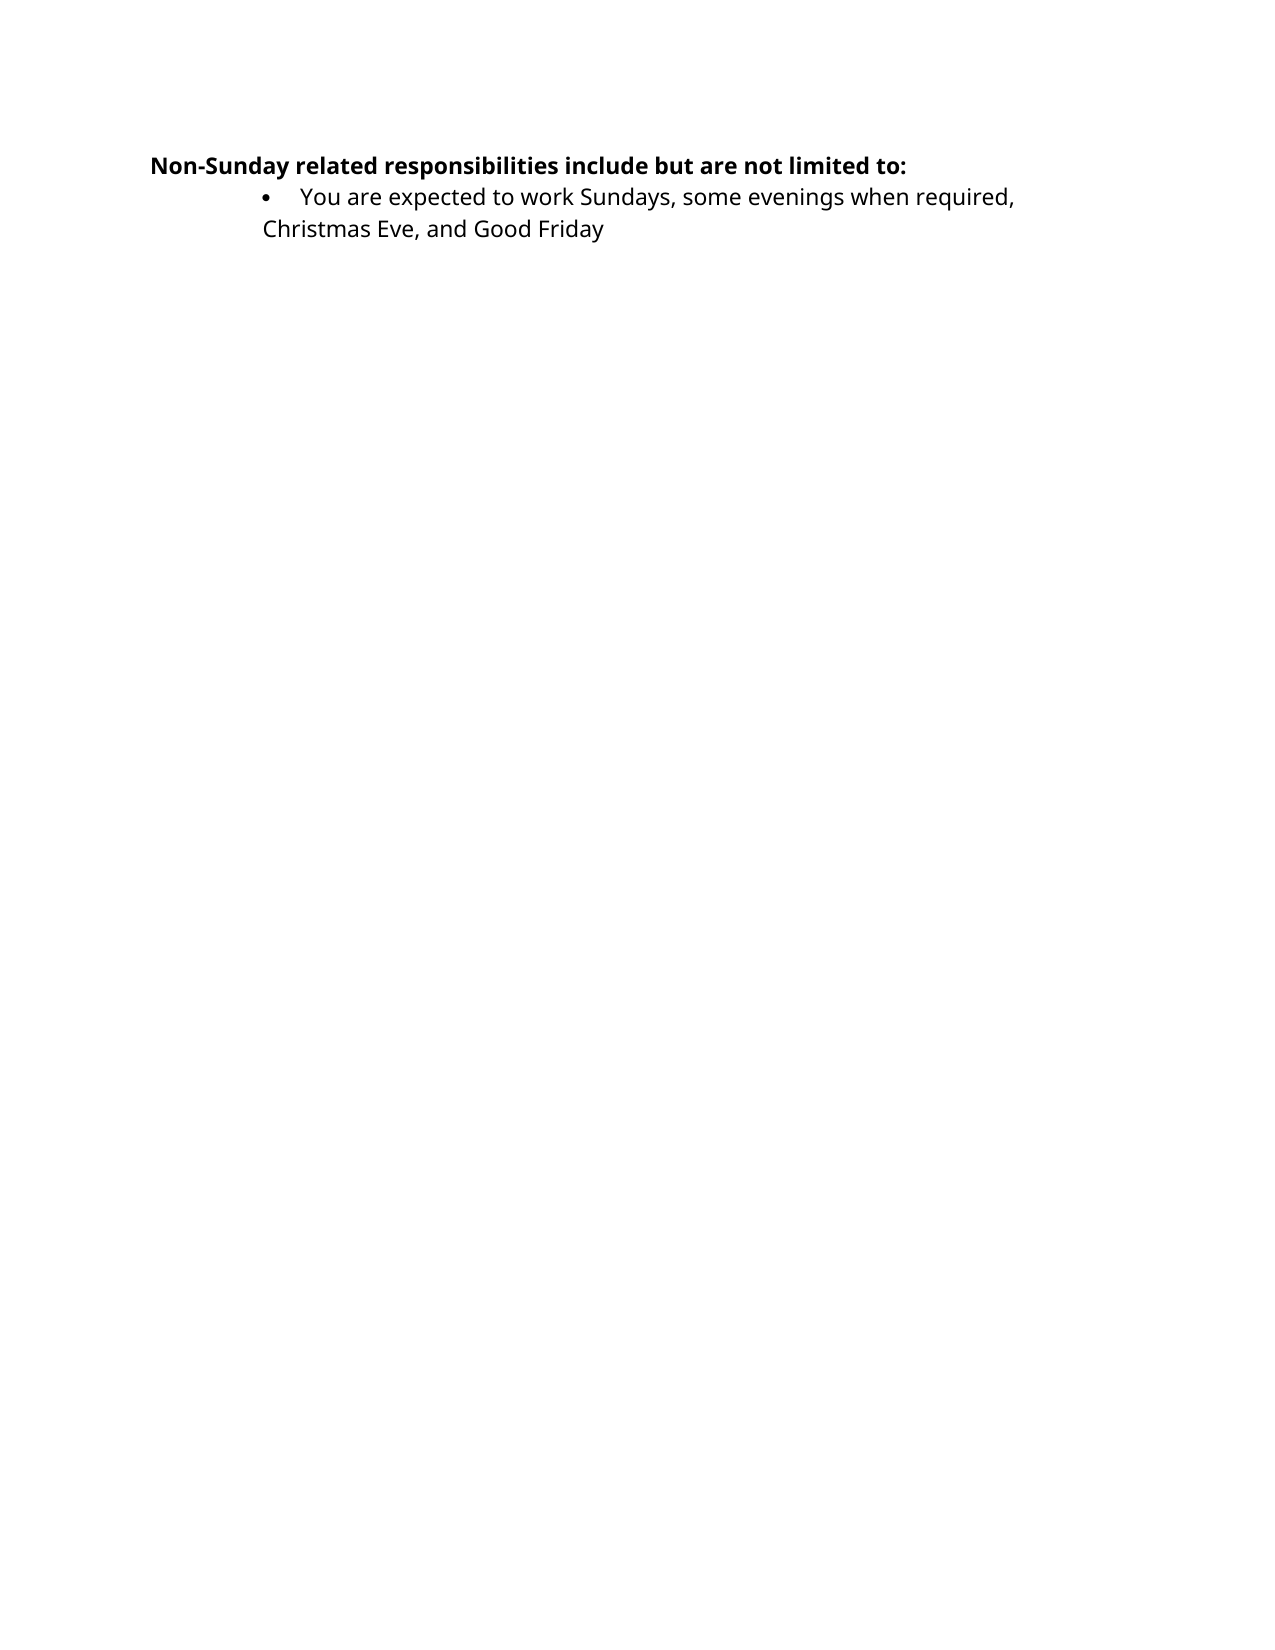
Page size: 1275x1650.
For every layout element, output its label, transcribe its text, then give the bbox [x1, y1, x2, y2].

list You are expected to work Sundays, some evenings when required, Christmas Eve, and Good Friday [262, 181, 1125, 244]
text Non-Sunday related responsibilities include but are not limited to: [150, 150, 1125, 181]
